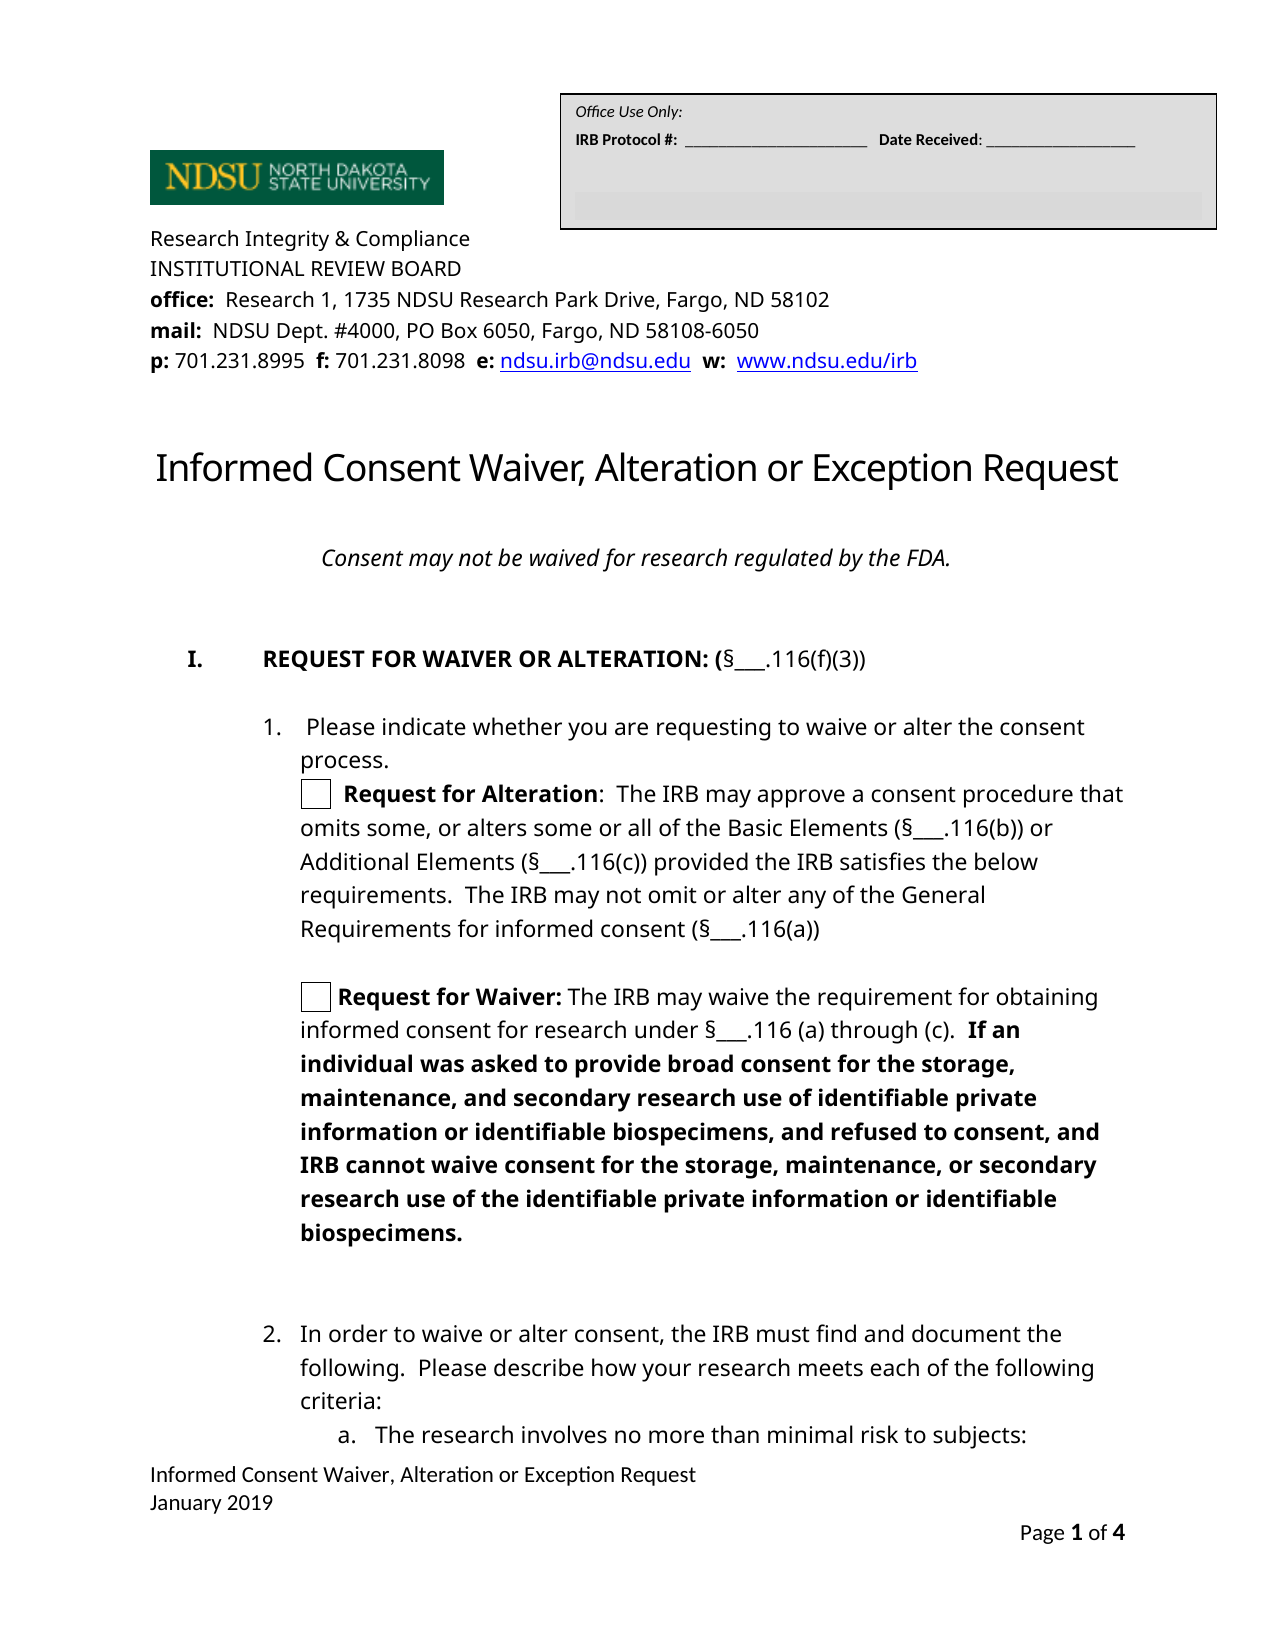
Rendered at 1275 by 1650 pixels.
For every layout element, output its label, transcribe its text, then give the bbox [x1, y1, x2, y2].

list Request for Alteration: The IRB may approve a consent procedure that omits some, or alters some or all of the Basic Elements (§___.116(b)) or Additional Elements (§___.116(c)) provided the IRB satisfies the below requirements. The IRB may not omit or alter any of the General Requirements for informed consent (§___.116(a)) [300, 778, 1125, 944]
list The research involves no more than minimal risk to subjects: [337, 1419, 1125, 1450]
list In order to waive or alter consent, the IRB must find and document the following. Please describe how your research meets each of the following criteria: [262, 1318, 1125, 1417]
text Consent may not be waived for research regulated by the FDA. [150, 542, 1125, 574]
title Informed Consent Waiver, Alteration or Exception Request [150, 441, 1125, 492]
list Please indicate whether you are requesting to waive or alter the consent process. [262, 711, 1125, 776]
picture [150, 150, 444, 205]
text Research Integrity & Compliance Institutional Review Board office: Research 1, 1735 NDSU Research Park Drive, Fargo, ND 58102 mail: NDSU Dept. #4000, PO Box 6050, Fargo, ND 58108-6050 p: 701.231.8995 f: 701.231.8098 e: ndsu.irb@ndsu.edu w: www.ndsu.edu/irb [150, 224, 1172, 375]
list Request for Waiver: The IRB may waive the requirement for obtaining informed consent for research under §___.116 (a) through (c). If an individual was asked to provide broad consent for the storage, maintenance, and secondary research use of identifiable private information or identifiable biospecimens, and refused to consent, and IRB cannot waive consent for the storage, maintenance, or secondary research use of the identifiable private information or identifiable biospecimens. [300, 981, 1125, 1248]
list REQUEST FOR WAIVER OR ALTERATION: (§___.116(f)(3)) [187, 643, 1125, 674]
